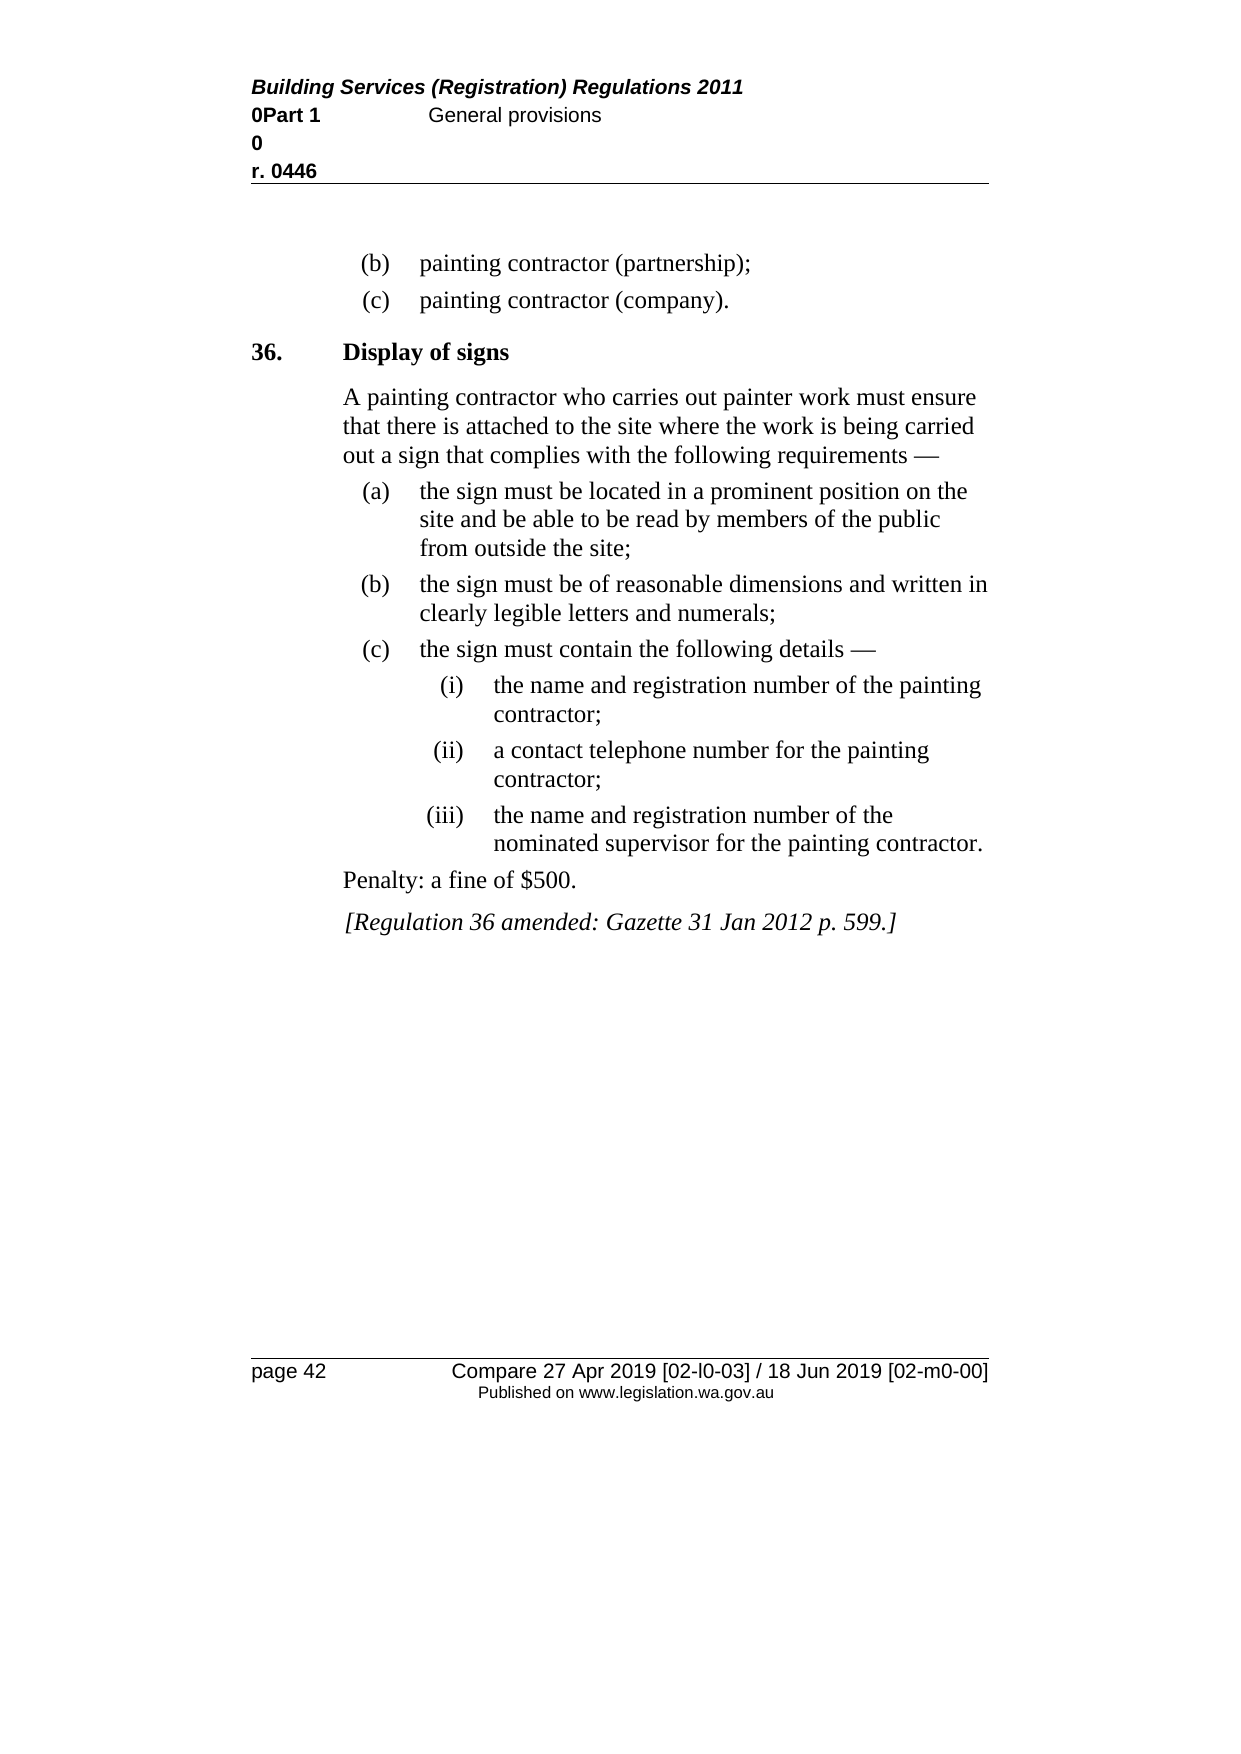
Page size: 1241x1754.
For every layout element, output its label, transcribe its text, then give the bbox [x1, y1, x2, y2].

text (c) the sign must contain the following details — [251, 634, 989, 663]
text (c) painting contractor (company). [251, 285, 989, 314]
text (b) painting contractor (partnership); [251, 248, 989, 277]
text A painting contractor who carries out painter work must ensure that there is attached to the site where the work is being carried out a sign that complies with the following requirements — [251, 382, 989, 468]
text [Regulation 36 amended: Gazette 31 Jan 2012 p. 599.] [251, 907, 989, 936]
text Penalty: a fine of $500. [251, 866, 989, 894]
subtitle 36. Display of signs [251, 337, 989, 366]
text (a) the sign must be located in a prominent position on the site and be able to be read by members of the public from outside the site; [251, 476, 989, 562]
text (b) the sign must be of reasonable dimensions and written in clearly legible letters and numerals; [251, 569, 989, 627]
text (iii) the name and registration number of the nominated supervisor for the painting contractor. [251, 800, 989, 857]
text (ii) a contact telephone number for the painting contractor; [251, 735, 989, 792]
text (i) the name and registration number of the painting contractor; [251, 670, 989, 728]
